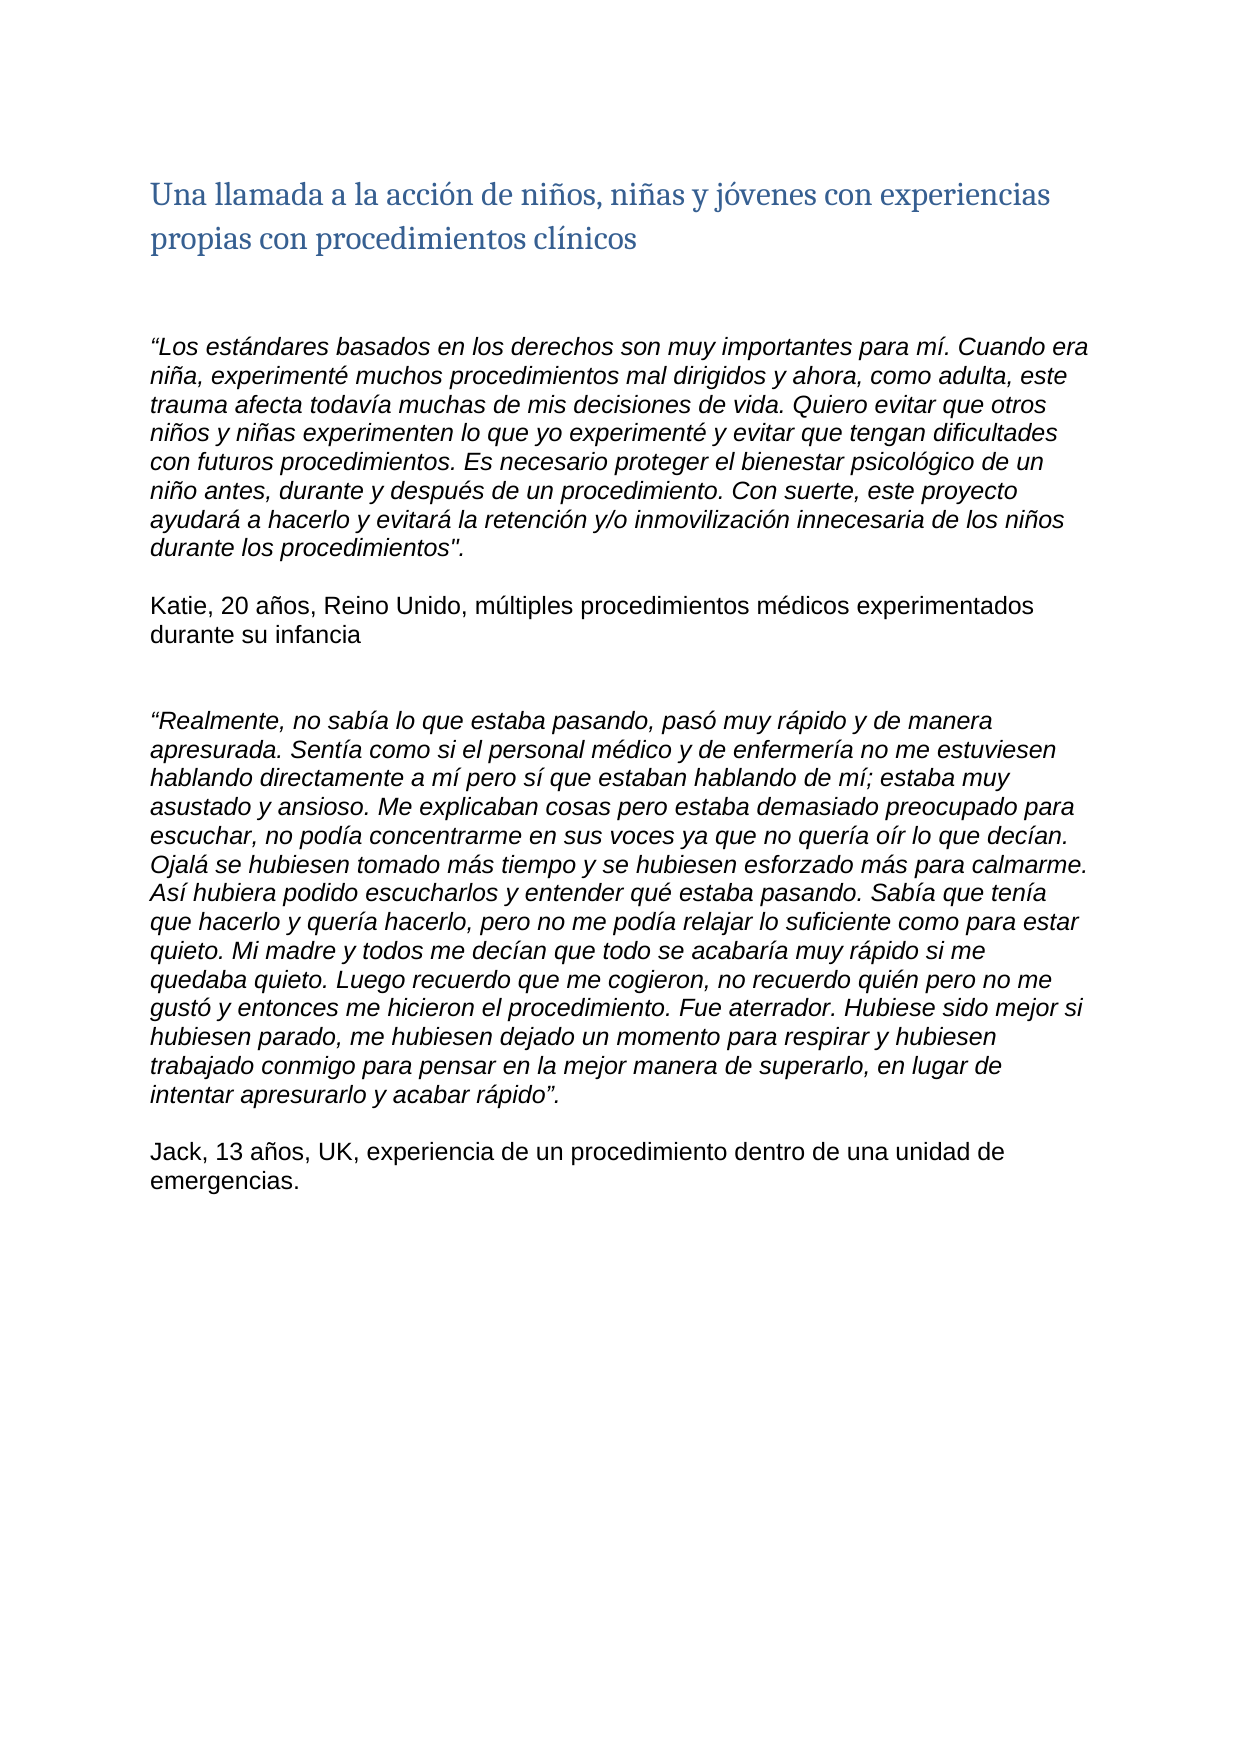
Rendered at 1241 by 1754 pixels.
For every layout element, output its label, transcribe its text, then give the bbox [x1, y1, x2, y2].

text “Realmente, no sabía lo que estaba pasando, pasó muy rápido y de manera apresurada. Sentía como si el personal médico y de enfermería no me estuviesen hablando directamente a mí pero sí que estaban hablando de mí; estaba muy asustado y ansioso. Me explicaban cosas pero estaba demasiado preocupado para escuchar, no podía concentrarme en sus voces ya que no quería oír lo que decían. Ojalá se hubiesen tomado más tiempo y se hubiesen esforzado más para calmarme. Así hubiera podido escucharlos y entender qué estaba pasando. Sabía que tenía que hacerlo y quería hacerlo, pero no me podía relajar lo suficiente como para estar quieto. Mi madre y todos me decían que todo se acabaría muy rápido si me quedaba quieto. Luego recuerdo que me cogieron, no recuerdo quién pero no me gustó y entonces me hicieron el procedimiento. Fue aterrador. Hubiese sido mejor si hubiesen parado, me hubiesen dejado un momento para respirar y hubiesen trabajado conmigo para pensar en la mejor manera de superarlo, en lugar de intentar apresurarlo y acabar rápido”. [150, 706, 1090, 1108]
text “Los estándares basados en los derechos son muy importantes para mí. Cuando era niña, experimenté muchos procedimientos mal dirigidos y ahora, como adulta, este trauma afecta todavía muchas de mis decisiones de vida. Quiero evitar que otros niños y niñas experimenten lo que yo experimenté y evitar que tengan dificultades con futuros procedimientos. Es necesario proteger el bienestar psicológico de un niño antes, durante y después de un procedimiento. Con suerte, este proyecto ayudará a hacerlo y evitará la retención y/o inmovilización innecesaria de los niños durante los procedimientos". [150, 332, 1090, 562]
subtitle Una llamada a la acción de niños, niñas y jóvenes con experiencias propias con procedimientos clínicos [150, 175, 1090, 257]
text Katie, 20 años, Reino Unido, múltiples procedimientos médicos experimentados durante su infancia [150, 591, 1090, 648]
text Jack, 13 años, UK, experiencia de un procedimiento dentro de una unidad de emergencias. [150, 1137, 1090, 1195]
